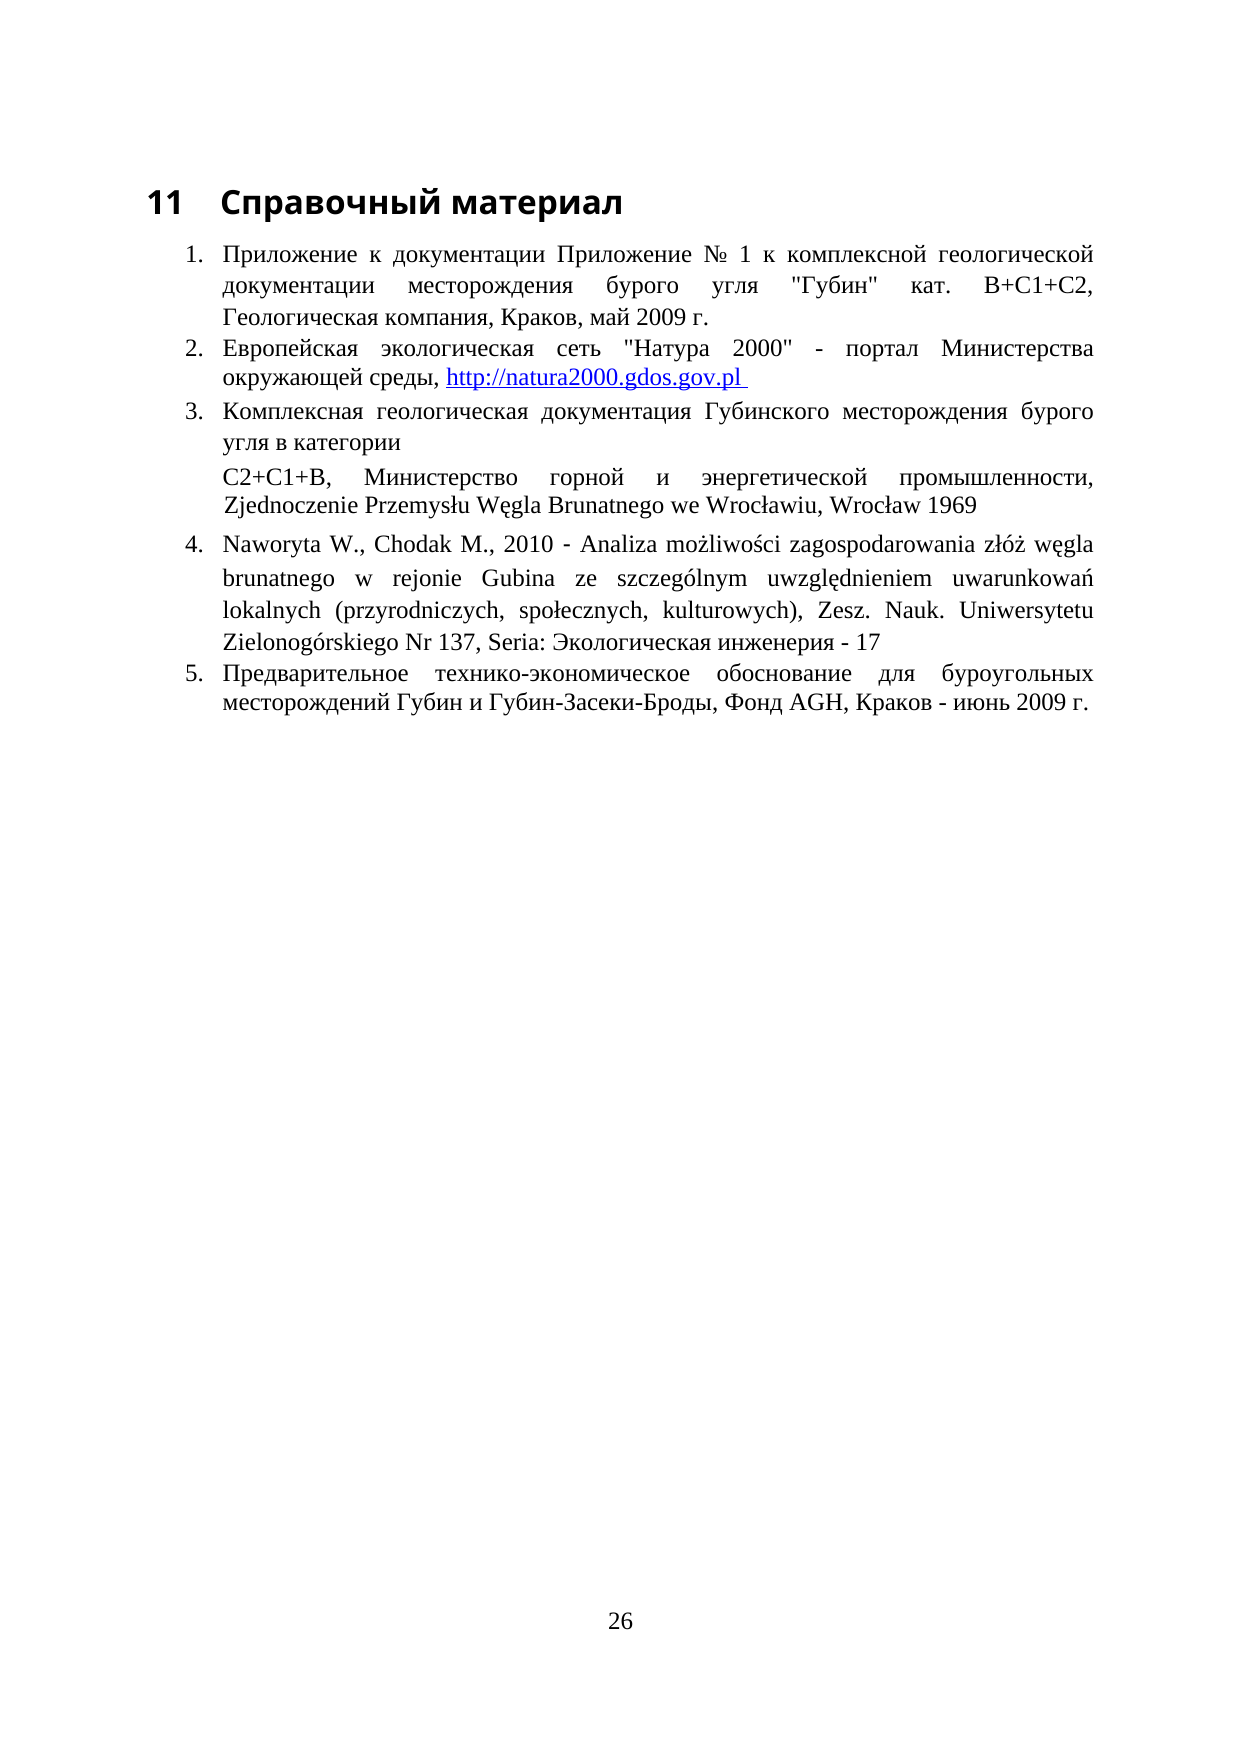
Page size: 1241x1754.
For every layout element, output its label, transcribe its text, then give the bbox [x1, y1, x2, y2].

list Европейская экологическая сеть "Натура 2000" - портал Министерства окружающей среды, http://natura2000.gdos.gov.pl [185, 334, 1094, 391]
list Комплексная геологическая документация Губинского месторождения бурого угля в категории [185, 396, 1094, 456]
list Приложение к документации Приложение № 1 к комплексной геологической документации месторождения бурого угля "Губин" кат. B+C1+C2, Геологическая компания, Краков, май 2009 г. [185, 239, 1094, 331]
list Предварительное технико-экономическое обоснование для буроугольных месторождений Губин и Губин-Засеки-Броды, Фонд AGH, Краков - июнь 2009 г. [185, 659, 1094, 716]
list Naworyta W., Chodak M., 2010 - Analiza możliwości zagospodarowania złóż węgla brunatnego w rejonie Gubina ze szczególnym uwzględnieniem uwarunkowań lokalnych (przyrodniczych, społecznych, kulturowych), Zesz. Nauk. Uniwersytetu Zielonogórskiego Nr 137, Seria: Экологическая инженерия - 17 [185, 526, 1094, 655]
subtitle Справочный материал [146, 178, 1093, 224]
text C2+C1+B, Министерство горной и энергетической промышленности, Zjednoczenie Przemysłu Węgla Brunatnego we Wrocławiu, Wrocław 1969 [222, 462, 1094, 519]
